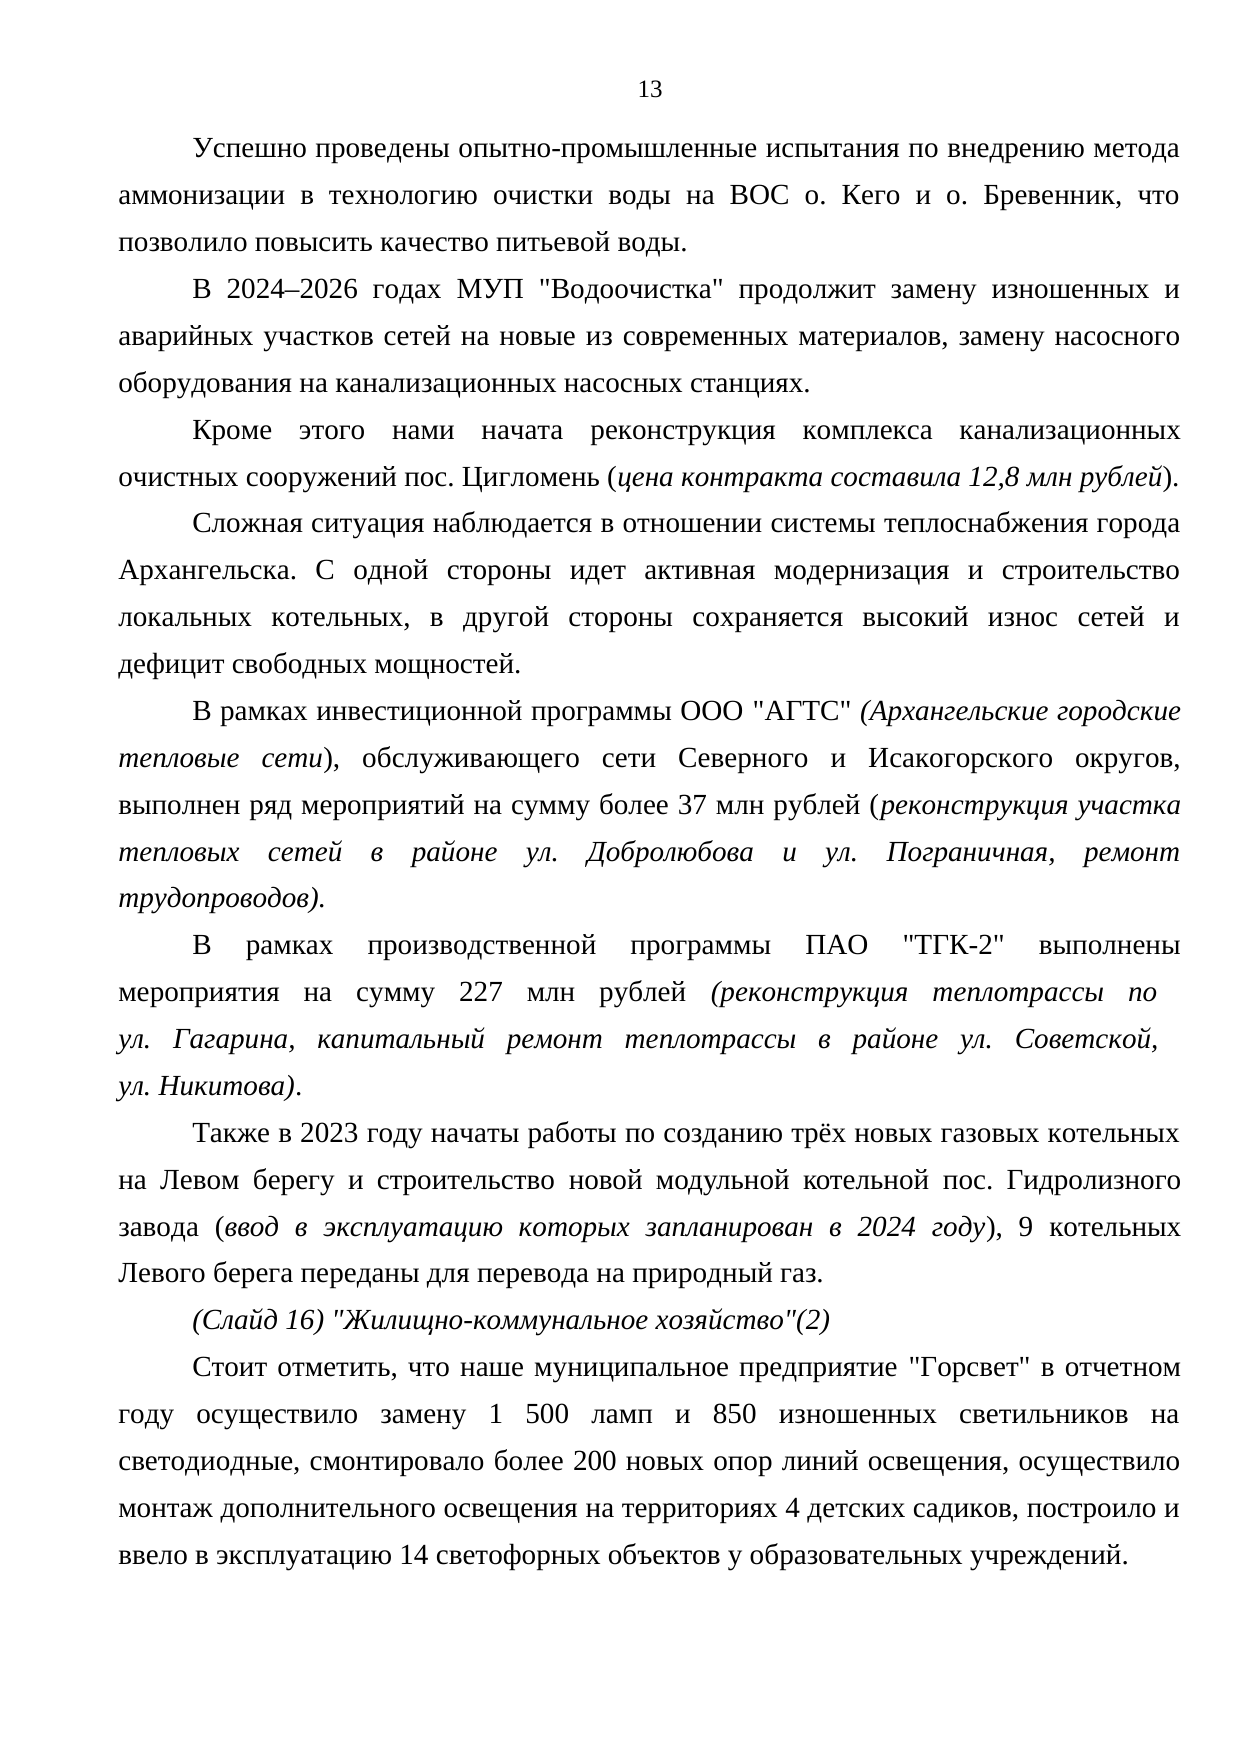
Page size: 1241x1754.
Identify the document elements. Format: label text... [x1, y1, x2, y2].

text В рамках инвестиционной программы ООО "АГТС" (Архангельские городские тепловые сети), обслуживающего сети Северного и Исакогорского округов, выполнен ряд мероприятий на сумму более 37 млн рублей (реконструкция участка тепловых сетей в районе ул. Добролюбова и ул. Пограничная, ремонт трудопроводов). [118, 693, 1181, 914]
text Кроме этого нами начата реконструкция комплекса канализационных очистных сооружений пос. Цигломень (цена контракта составила 12,8 млн рублей). [118, 412, 1181, 492]
text В рамках производственной программы ПАО "ТГК-2" выполнены мероприятия на сумму 227 млн рублей (реконструкция теплотрассы по ул. Гагарина, капитальный ремонт теплотрассы в районе ул. Советской, ул. Никитова). [118, 927, 1181, 1102]
text Сложная ситуация наблюдается в отношении системы теплоснабжения города Архангельска. С одной стороны идет активная модернизация и строительство локальных котельных, в другой стороны сохраняется высокий износ сетей и дефицит свободных мощностей. [118, 506, 1181, 680]
text (Слайд 16) "Жилищно-коммунальное хозяйство"(2) [118, 1302, 1181, 1336]
text Стоит отметить, что наше муниципальное предприятие "Горсвет" в отчетном году осуществило замену 1 500 ламп и 850 изношенных светильников на светодиодные, смонтировало более 200 новых опор линий освещения, осуществило монтаж дополнительного освещения на территориях 4 детских садиков, построило и ввело в эксплуатацию 14 светофорных объектов у образовательных учреждений. [118, 1349, 1181, 1570]
text Успешно проведены опытно-промышленные испытания по внедрению метода аммонизации в технологию очистки воды на ВОС о. Кего и о. Бревенник, что позволило повысить качество питьевой воды. [118, 131, 1181, 258]
text В 2024–2026 годах МУП "Водоочистка" продолжит замену изношенных и аварийных участков сетей на новые из современных материалов, замену насосного оборудования на канализационных насосных станциях. [118, 271, 1181, 398]
text Также в 2023 году начаты работы по созданию трёх новых газовых котельных на Левом берегу и строительство новой модульной котельной пос. Гидролизного завода (ввод в эксплуатацию которых запланирован в 2024 году), 9 котельных Левого берега переданы для перевода на природный газ. [118, 1115, 1181, 1289]
